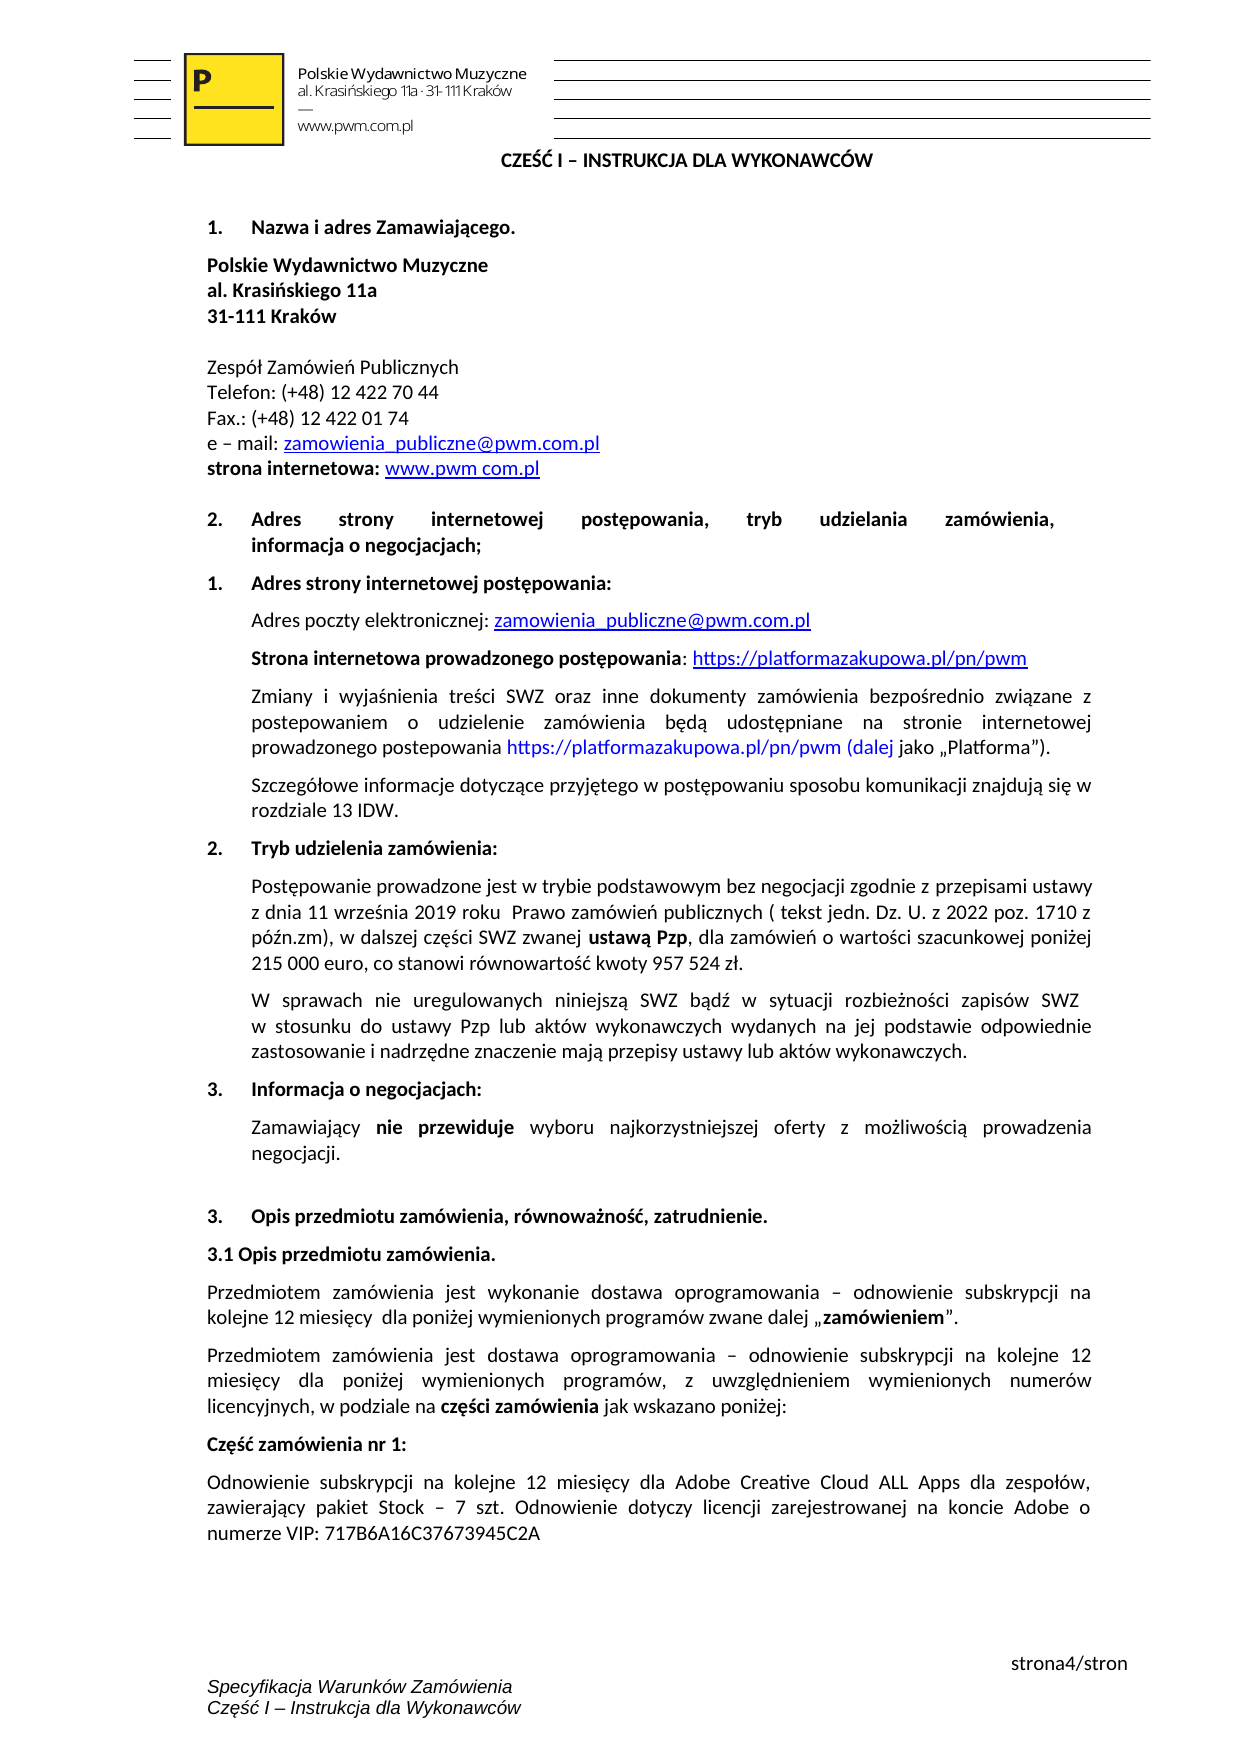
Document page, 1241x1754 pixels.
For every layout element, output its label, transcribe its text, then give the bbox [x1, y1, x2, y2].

text Część zamówienia nr 1: [207, 1431, 1093, 1456]
text Zmiany i wyjaśnienia treści SWZ oraz inne dokumenty zamówienia bezpośrednio związane z postepowaniem o udzielenie zamówienia będą udostępniane na stronie internetowej prowadzonego postepowania https://platformazakupowa.pl/pn/pwm (dalej jako „Platforma”). [251, 683, 1093, 760]
text 31-111 Kraków [207, 303, 1093, 328]
text Przedmiotem zamówienia jest dostawa oprogramowania – odnowienie subskrypcji na kolejne 12 miesięcy dla poniżej wymienionych programów, z uwzględnieniem wymienionych numerów licencyjnych, w podziale na części zamówienia jak wskazano poniżej: [207, 1342, 1093, 1418]
list Zamawiający nie przewiduje wyboru najkorzystniejszej oferty z możliwością prowadzenia negocjacji. [251, 1114, 1093, 1165]
text e – mail: zamowienia_publiczne@pwm.com.pl [207, 430, 1093, 456]
subtitle Adres strony internetowej postępowania, tryb udzielania zamówienia, informacja o negocjacjach; [207, 506, 1093, 557]
text Fax.: (+48) 12 422 01 74 [207, 405, 1093, 430]
text Szczegółowe informacje dotyczące przyjętego w postępowaniu sposobu komunikacji znajdują się w rozdziale 13 IDW. [251, 772, 1093, 823]
list Postępowanie prowadzone jest w trybie podstawowym bez negocjacji zgodnie z przepisami ustawy z dnia 11 września 2019 roku Prawo zamówień publicznych ( tekst jedn. Dz. U. z 2022 poz. 1710 z późn.zm), w dalszej części SWZ zwanej ustawą Pzp, dla zamówień o wartości szacunkowej poniżej 215 000 euro, co stanowi równowartość kwoty 957 524 zł. [251, 873, 1093, 975]
subtitle Nazwa i adres Zamawiającego. [207, 214, 1093, 240]
subtitle 3.1 Opis przedmiotu zamówienia. [207, 1241, 1093, 1266]
text al. Krasińskiego 11a [207, 278, 1093, 303]
text strona internetowa: www.pwm com.pl [207, 456, 1093, 481]
text Strona internetowa prowadzonego postępowania: https://platformazakupowa.pl/pn/pwm [251, 646, 1093, 671]
list Adres strony internetowej postępowania: [207, 570, 1093, 595]
text Polskie Wydawnictwo Muzyczne [207, 252, 1093, 278]
list W sprawach nie uregulowanych niniejszą SWZ bądź w sytuacji rozbieżności zapisów SWZ w stosunku do ustawy Pzp lub aktów wykonawczych wydanych na jej podstawie odpowiednie zastosowanie i nadrzędne znaczenie mają przepisy ustawy lub aktów wykonawczych. [251, 988, 1093, 1064]
subtitle Opis przedmiotu zamówienia, równoważność, zatrudnienie. [207, 1203, 1093, 1228]
text Zespół Zamówień Publicznych [207, 354, 1093, 379]
list Tryb udzielenia zamówienia: [207, 836, 1093, 861]
text Telefon: (+48) 12 422 70 44 [207, 379, 1093, 405]
subtitle CZEŚĆ I – INSTRUKCJA DLA WYKONAWCÓW [282, 148, 1093, 173]
text Odnowienie subskrypcji na kolejne 12 miesięcy dla Adobe Creative Cloud ALL Apps dla zespołów, zawierający pakiet Stock – 7 szt. Odnowienie dotyczy licencji zarejestrowanej na koncie Adobe o numerze VIP: 717B6A16C37673945C2A [207, 1469, 1093, 1545]
text Przedmiotem zamówienia jest wykonanie dostawa oprogramowania – odnowienie subskrypcji na kolejne 12 miesięcy dla poniżej wymienionych programów zwane dalej „zamówieniem”. [207, 1279, 1093, 1330]
text Adres poczty elektronicznej: zamowienia_publiczne@pwm.com.pl [251, 608, 1093, 633]
list Informacja o negocjacjach: [207, 1076, 1093, 1102]
